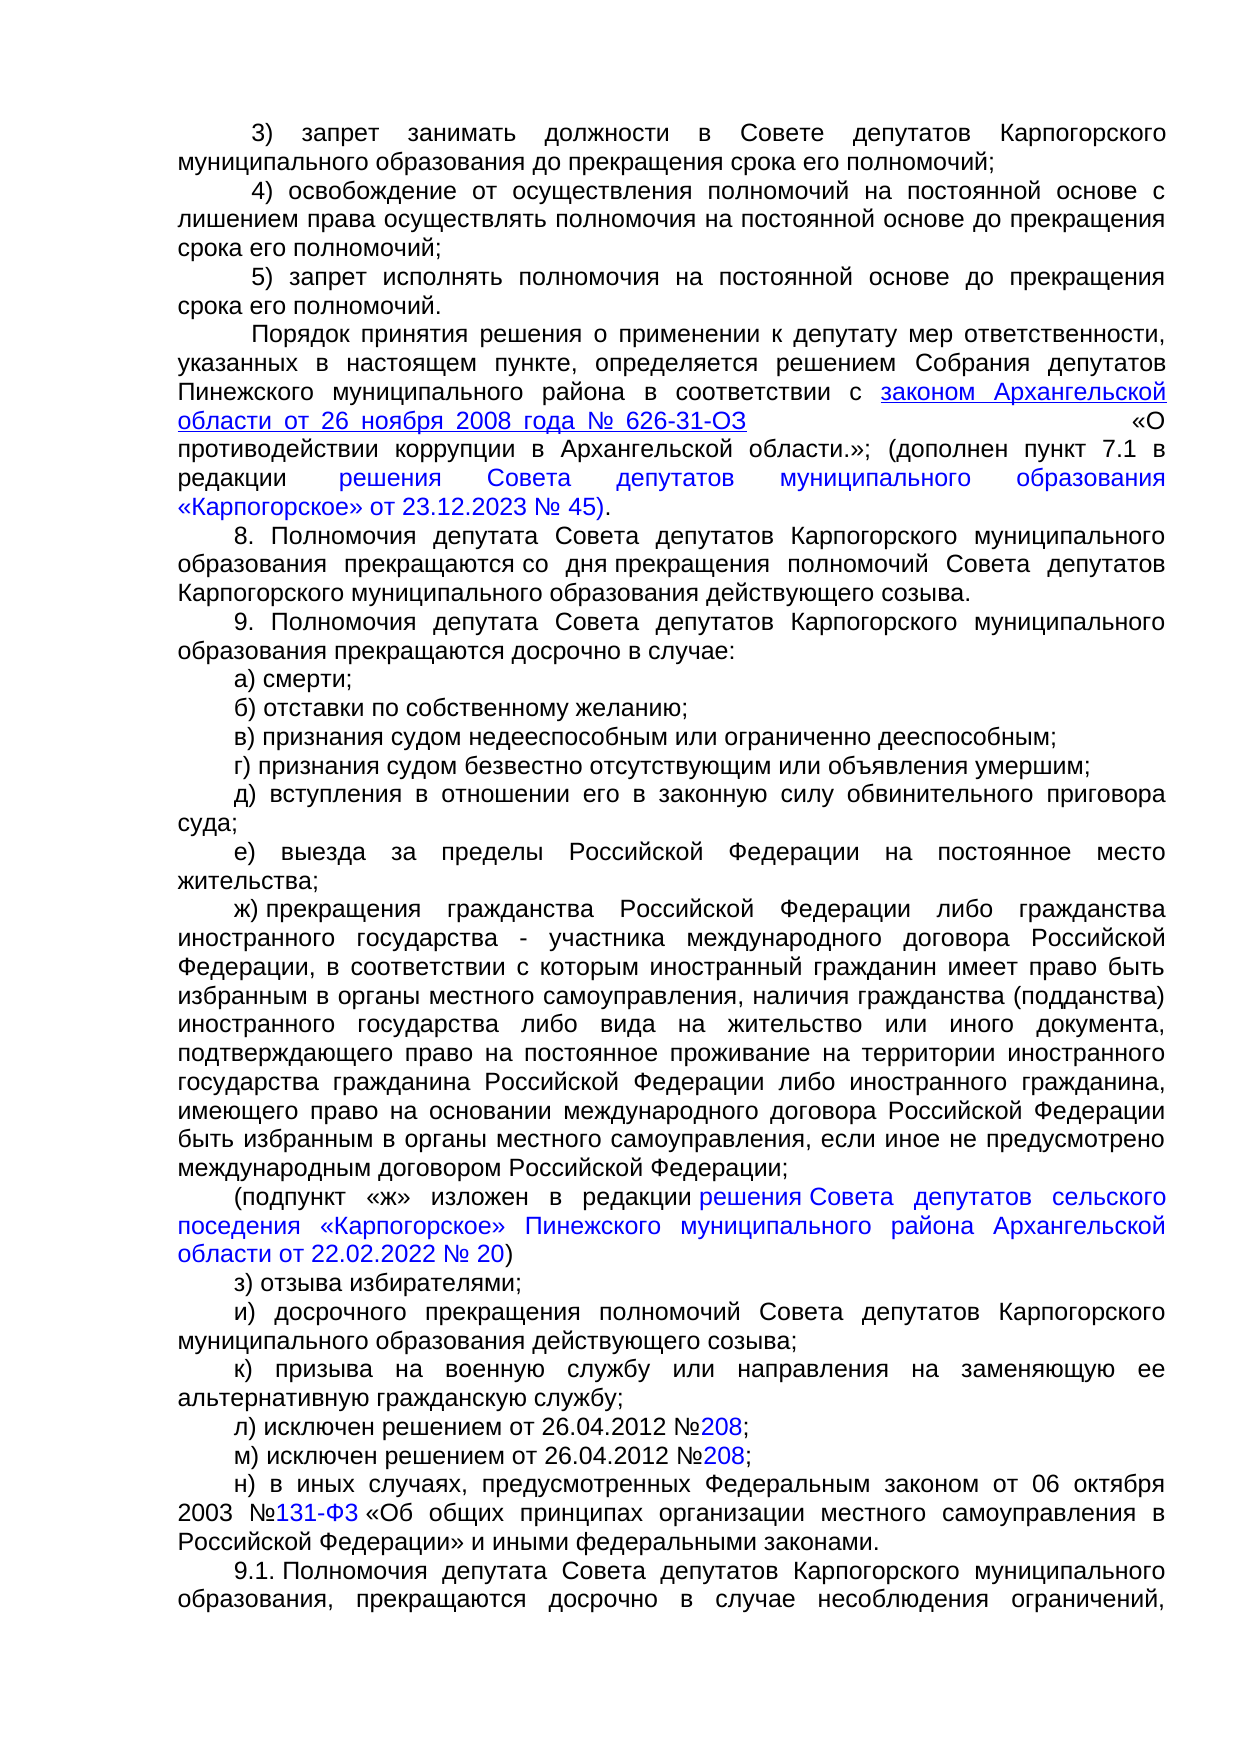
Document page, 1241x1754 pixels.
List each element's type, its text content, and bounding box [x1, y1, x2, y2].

text б) отставки по собственному желанию; [177, 693, 1167, 722]
text 4) освобождение от осуществления полномочий на постоянной основе с лишением права осуществлять полномочия на постоянной основе до прекращения срока его полномочий; [177, 176, 1167, 262]
text 9. Полномочия депутата Совета депутатов Карпогорского муниципального образования прекращаются досрочно в случае: [177, 607, 1167, 664]
text м) исключен решением от 26.04.2012 №208; [177, 1441, 1167, 1469]
text ж) прекращения гражданства Российской Федерации либо гражданства иностранного государства - участника международного договора Российской Федерации, в соответствии с которым иностранный гражданин имеет право быть избранным в органы местного самоуправления, наличия гражданства (подданства) иностранного государства либо вида на жительство или иного документа, подтверждающего право на постоянное проживание на территории иностранного государства гражданина Российской Федерации либо иностранного гражданина, имеющего право на основании международного договора Российской Федерации быть избранным в органы местного самоуправления, если иное не предусмотрено международным договором Российской Федерации; [177, 894, 1167, 1182]
text з) отзыва избирателями; [177, 1268, 1167, 1297]
text е) выезда за пределы Российской Федерации на постоянное место жительства; [177, 837, 1167, 894]
text г) признания судом безвестно отсутствующим или объявления умершим; [177, 751, 1167, 779]
text 3) запрет занимать должности в Совете депутатов Карпогорского муниципального образования до прекращения срока его полномочий; [177, 118, 1167, 176]
text н) в иных случаях, предусмотренных Федеральным законом от 06 октября 2003 №131-Ф3 «Об общих принципах организации местного самоуправления в Российской Федерации» и иными федеральными законами. [177, 1469, 1167, 1556]
text л) исключен решением от 26.04.2012 №208; [177, 1412, 1167, 1441]
text 5) запрет исполнять полномочия на постоянной основе до прекращения срока его полномочий. [177, 262, 1167, 319]
text Порядок принятия решения о применении к депутату мер ответственности, указанных в настоящем пункте, определяется решением Собрания депутатов Пинежского муниципального района в соответствии с законом Архангельской области от 26 ноября 2008 года № 626-31-ОЗ «О противодействии коррупции в Архангельской области.»; (дополнен пункт 7.1 в редакции решения Совета депутатов муниципального образования «Карпогорское» от 23.12.2023 № 45). [177, 319, 1167, 521]
text и) досрочного прекращения полномочий Совета депутатов Карпогорского муниципального образования действующего созыва; [177, 1297, 1167, 1354]
text к) призыва на военную службу или направления на заменяющую ее альтернативную гражданскую службу; [177, 1354, 1167, 1412]
text д) вступления в отношении его в законную силу обвинительного приговора суда; [177, 779, 1167, 837]
text в) признания судом недееспособным или ограниченно дееспособным; [177, 722, 1167, 751]
text 8. Полномочия депутата Совета депутатов Карпогорского муниципального образования прекращаются со дня прекращения полномочий Совета депутатов Карпогорского муниципального образования действующего созыва. [177, 521, 1167, 607]
text а) смерти; [177, 664, 1167, 693]
text (подпункт «ж» изложен в редакции решения Совета депутатов сельского поседения «Карпогорское» Пинежского муниципального района Архангельской области от 22.02.2022 № 20) [177, 1182, 1167, 1268]
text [177, 1556, 1167, 1613]
